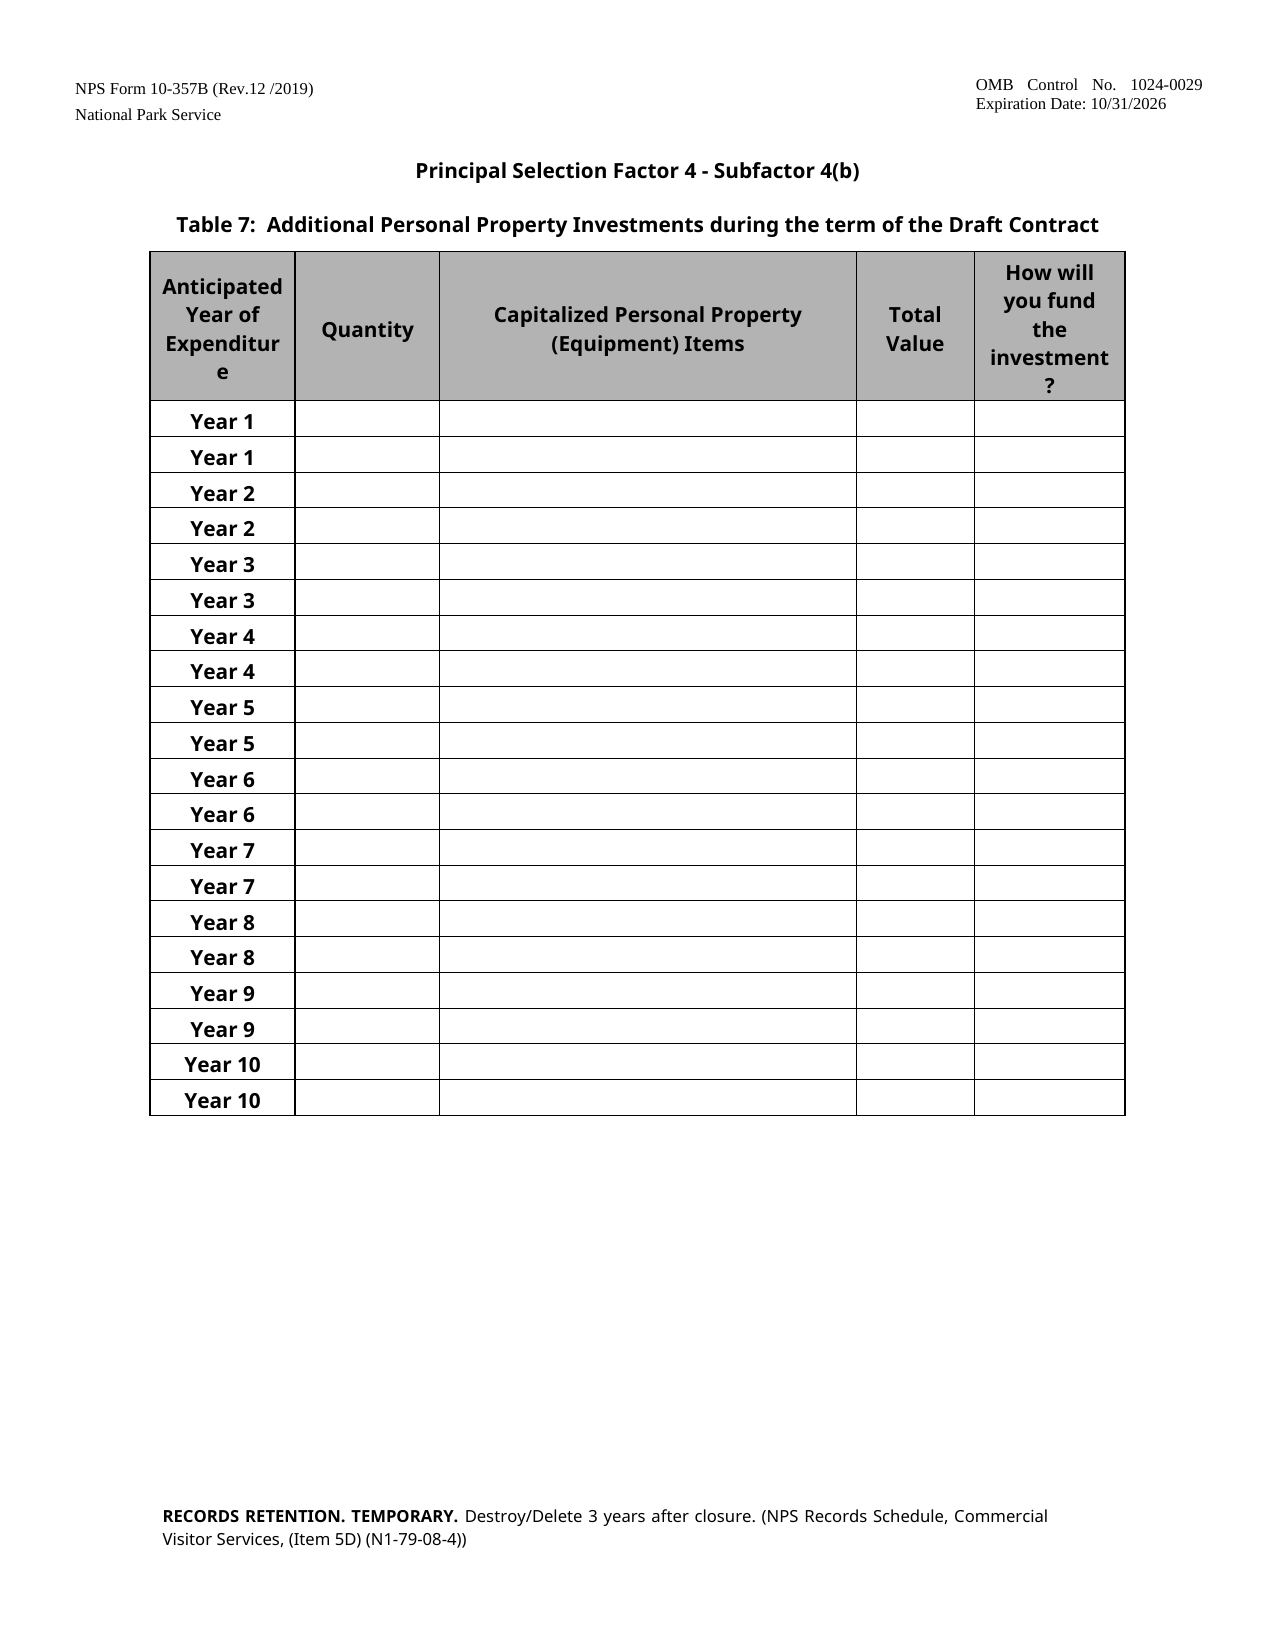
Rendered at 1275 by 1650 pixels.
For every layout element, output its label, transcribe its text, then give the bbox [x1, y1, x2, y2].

table_cell [857, 687, 974, 722]
table_cell [296, 973, 439, 1007]
table_cell [296, 508, 439, 543]
table_cell [440, 1009, 856, 1043]
table_cell [857, 866, 974, 900]
table_cell [975, 937, 1124, 972]
table_header Quantity [296, 252, 439, 400]
table_header Total Value [857, 252, 974, 400]
table_cell [296, 473, 439, 507]
table_cell [857, 401, 974, 436]
table_cell [440, 794, 856, 829]
table_cell [975, 723, 1124, 757]
table_cell [857, 651, 974, 686]
subtitle Table 7: Additional Personal Property Investments during the term of the Draft Contract [150, 210, 1125, 238]
table_cell [975, 866, 1124, 900]
table_cell [975, 1080, 1124, 1115]
table_cell [440, 973, 856, 1007]
table_cell [857, 830, 974, 864]
table_header How will you fund the investment? [975, 252, 1124, 400]
table_cell [440, 401, 856, 436]
table_cell [975, 437, 1124, 472]
table_cell [857, 437, 974, 472]
table_cell [296, 401, 439, 436]
table_cell [296, 544, 439, 579]
table_cell [296, 723, 439, 757]
table_cell [857, 1009, 974, 1043]
table_cell [975, 473, 1124, 507]
table_cell [440, 1080, 856, 1115]
table_cell Year 7 [151, 866, 294, 900]
table_cell [975, 544, 1124, 579]
table_cell [975, 1044, 1124, 1079]
table_cell [857, 1044, 974, 1079]
table_header Capitalized Personal Property (Equipment) Items [440, 252, 856, 400]
table_cell Year 6 [151, 759, 294, 793]
table_cell [440, 437, 856, 472]
table_cell [296, 901, 439, 936]
table_cell [857, 723, 974, 757]
table_cell [440, 1044, 856, 1079]
table_cell [857, 580, 974, 614]
table_cell [857, 937, 974, 972]
table_cell [440, 687, 856, 722]
table_cell [857, 616, 974, 650]
table_cell [440, 830, 856, 864]
table_cell [857, 508, 974, 543]
table_cell [857, 794, 974, 829]
table_cell Year 5 [151, 723, 294, 757]
table_cell [296, 1080, 439, 1115]
table_cell [975, 759, 1124, 793]
table_cell Year 7 [151, 830, 294, 864]
table_cell [857, 473, 974, 507]
table_cell [296, 759, 439, 793]
table_cell Year 9 [151, 1009, 294, 1043]
table_cell [857, 759, 974, 793]
table_cell Year 9 [151, 973, 294, 1007]
table_cell [440, 508, 856, 543]
table_cell [296, 937, 439, 972]
table_cell [975, 687, 1124, 722]
table_cell [296, 437, 439, 472]
table_cell [857, 901, 974, 936]
table_cell Year 10 [151, 1080, 294, 1115]
table_cell Year 3 [151, 580, 294, 614]
table_cell Year 2 [151, 508, 294, 543]
table_cell [975, 794, 1124, 829]
table_cell Year 4 [151, 651, 294, 686]
table_cell [296, 830, 439, 864]
text Principal Selection Factor 4 - Subfactor 4(b) [150, 156, 1125, 185]
table_cell [296, 866, 439, 900]
table_cell [440, 616, 856, 650]
table_cell [440, 759, 856, 793]
table_cell [440, 651, 856, 686]
table_cell [440, 866, 856, 900]
table_cell [975, 401, 1124, 436]
table_cell Year 6 [151, 794, 294, 829]
table_cell Year 4 [151, 616, 294, 650]
table_cell [440, 580, 856, 614]
table_cell [440, 937, 856, 972]
table_cell Year 8 [151, 901, 294, 936]
table_cell [296, 1044, 439, 1079]
table_cell [975, 973, 1124, 1007]
table_cell [975, 901, 1124, 936]
table_cell [440, 723, 856, 757]
table_cell [857, 1080, 974, 1115]
table_cell [440, 544, 856, 579]
table_cell [296, 794, 439, 829]
table_cell [296, 1009, 439, 1043]
table_cell [975, 508, 1124, 543]
table_header Anticipated Year of Expenditure [151, 252, 294, 400]
table_cell [975, 580, 1124, 614]
table_cell [440, 901, 856, 936]
table_cell [440, 473, 856, 507]
table_cell [975, 1009, 1124, 1043]
table_cell [296, 687, 439, 722]
table_cell [975, 651, 1124, 686]
table_cell Year 2 [151, 473, 294, 507]
table_cell [975, 830, 1124, 864]
table_cell Year 1 [151, 437, 294, 472]
table_cell Year 10 [151, 1044, 294, 1079]
table_cell Year 8 [151, 937, 294, 972]
table_cell [296, 651, 439, 686]
table_cell Year 5 [151, 687, 294, 722]
table_cell [296, 580, 439, 614]
table_cell Year 3 [151, 544, 294, 579]
table_cell Year 1 [151, 401, 294, 436]
table_cell [857, 973, 974, 1007]
table_cell [975, 616, 1124, 650]
table_cell [296, 616, 439, 650]
table_cell [857, 544, 974, 579]
